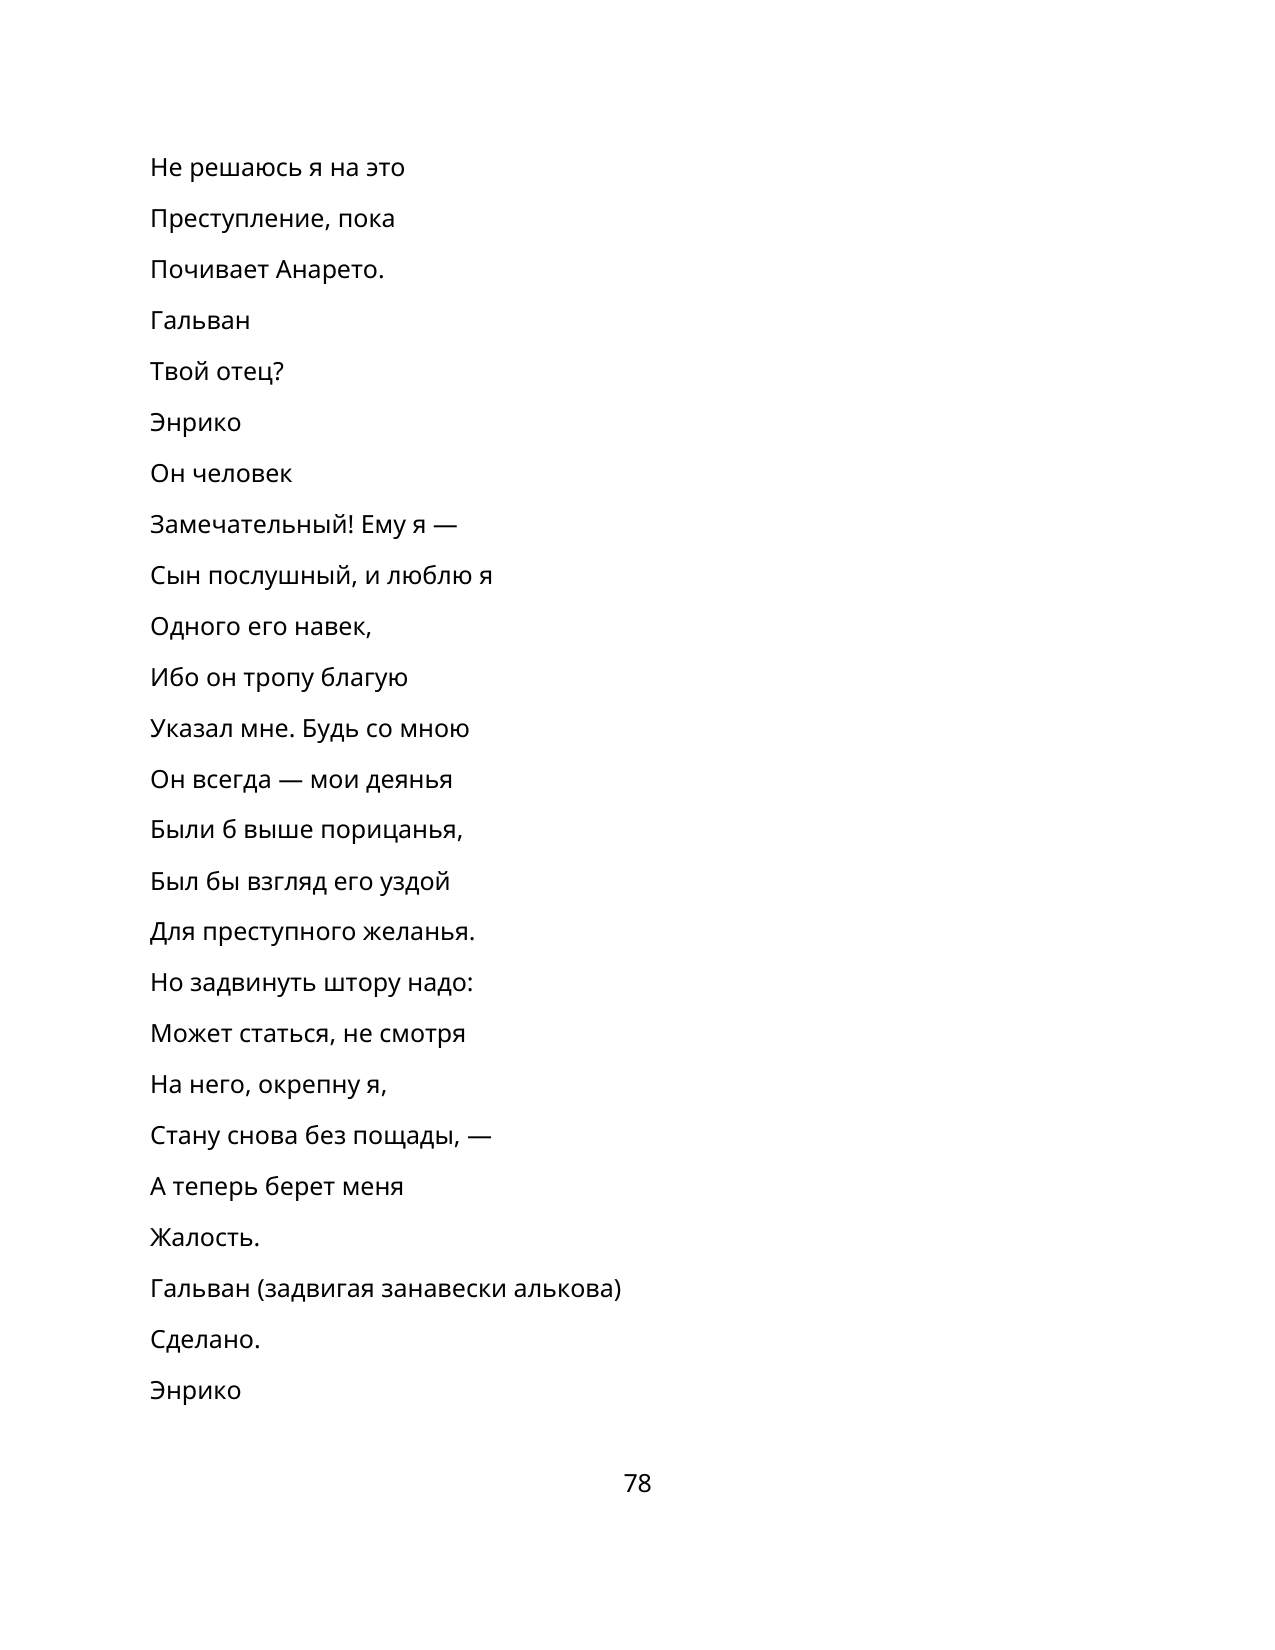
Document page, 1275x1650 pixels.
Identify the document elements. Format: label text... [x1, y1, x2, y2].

text Он всегда — мои деянья [150, 761, 1125, 795]
text На него, окрепну я, [150, 1067, 1125, 1101]
text Энрико [150, 405, 1125, 439]
text Твой отец? [150, 354, 1125, 388]
text Замечательный! Ему я — [150, 507, 1125, 541]
text Одного его навек, [150, 608, 1125, 642]
text Не решаюсь я на это [150, 150, 1125, 184]
text Может статься, не смотря [150, 1016, 1125, 1050]
text Энрико [150, 1372, 1125, 1407]
text А теперь берет меня [150, 1169, 1125, 1203]
text Преступление, пока [150, 201, 1125, 235]
text Гальван (задвигая занавески алькова) [150, 1271, 1125, 1305]
text Был бы взгляд его уздой [150, 863, 1125, 897]
text Жалость. [150, 1220, 1125, 1254]
text Сын послушный, и люблю я [150, 557, 1125, 592]
text Были б выше порицанья, [150, 812, 1125, 846]
text Гальван [150, 303, 1125, 337]
text Указал мне. Будь со мною [150, 710, 1125, 744]
text Почивает Анарето. [150, 252, 1125, 286]
text Но задвинуть штору надо: [150, 965, 1125, 999]
text Он человек [150, 456, 1125, 490]
text Стану снова без пощады, — [150, 1118, 1125, 1152]
text Ибо он тропу благую [150, 659, 1125, 693]
text Сделано. [150, 1322, 1125, 1356]
text Для преступного желанья. [150, 914, 1125, 948]
